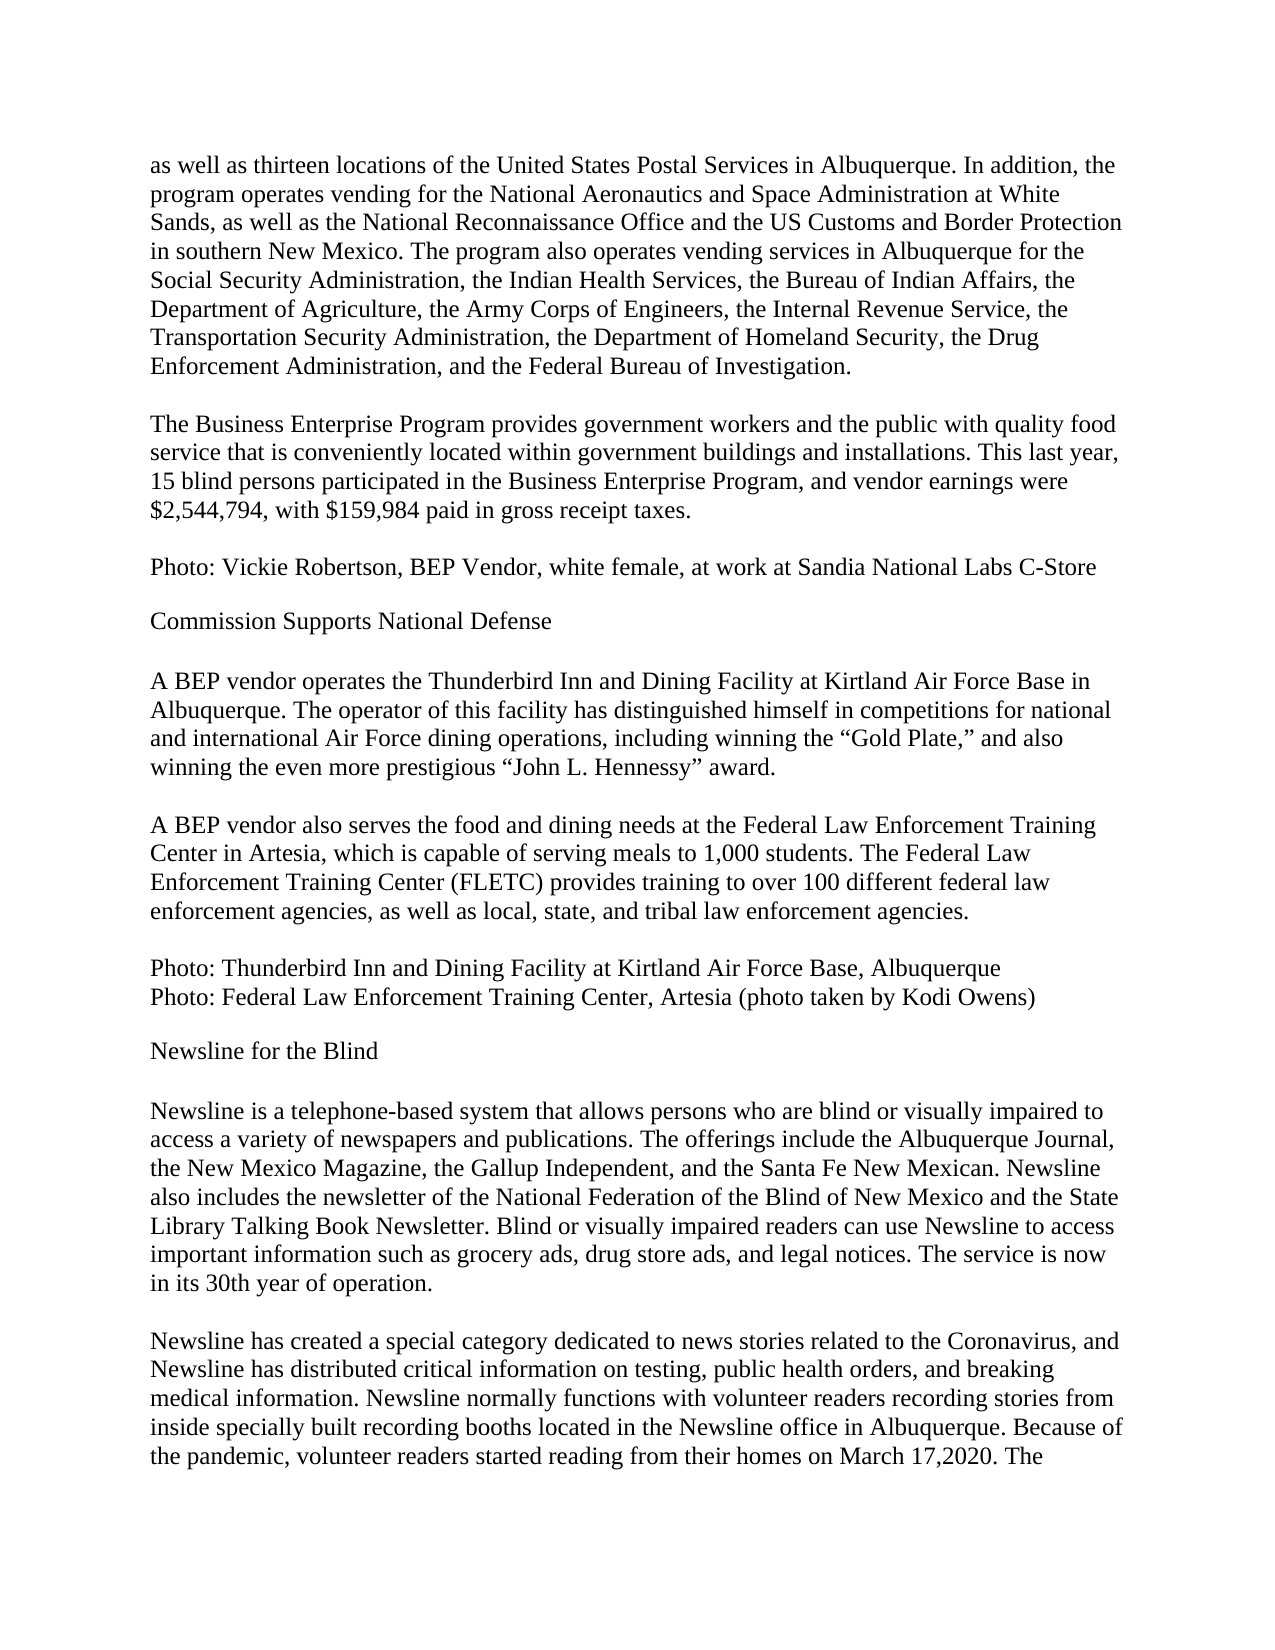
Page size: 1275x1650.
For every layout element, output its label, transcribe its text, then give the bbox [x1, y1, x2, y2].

subtitle Commission Supports National Defense [150, 606, 1125, 635]
text A BEP vendor operates the Thunderbird Inn and Dining Facility at Kirtland Air Force Base in Albuquerque. The operator of this facility has distinguished himself in competitions for national and international Air Force dining operations, including winning the “Gold Plate,” and also winning the even more prestigious “John L. Hennessy” award. [150, 666, 1125, 781]
text Newsline is a telephone-based system that allows persons who are blind or visually impaired to access a variety of newspapers and publications. The offerings include the Albuquerque Journal, the New Mexico Magazine, the Gallup Independent, and the Santa Fe New Mexican. Newsline also includes the newsletter of the National Federation of the Blind of New Mexico and the State Library Talking Book Newsletter. Blind or visually impaired readers can use Newsline to access important information such as grocery ads, drug store ads, and legal notices. The service is now in its 30th year of operation. [150, 1096, 1125, 1297]
subtitle Newsline for the Blind [150, 1036, 1125, 1065]
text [150, 1326, 1125, 1469]
text A BEP vendor also serves the food and dining needs at the Federal Law Enforcement Training Center in Artesia, which is capable of serving meals to 1,000 students. The Federal Law Enforcement Training Center (FLETC) provides training to over 100 different federal law enforcement agencies, as well as local, state, and tribal law enforcement agencies. [150, 810, 1125, 925]
text Photo: Federal Law Enforcement Training Center, Artesia (photo taken by Kodi Owens) [150, 982, 1125, 1011]
text Photo: Thunderbird Inn and Dining Facility at Kirtland Air Force Base, Albuquerque [150, 953, 1125, 982]
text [150, 150, 1125, 380]
text The Business Enterprise Program provides government workers and the public with quality food service that is conveniently located within government buildings and installations. This last year, 15 blind persons participated in the Business Enterprise Program, and vendor earnings were $2,544,794, with $159,984 paid in gross receipt taxes. [150, 409, 1125, 524]
text Photo: Vickie Robertson, BEP Vendor, white female, at work at Sandia National Labs C-Store [150, 552, 1125, 581]
